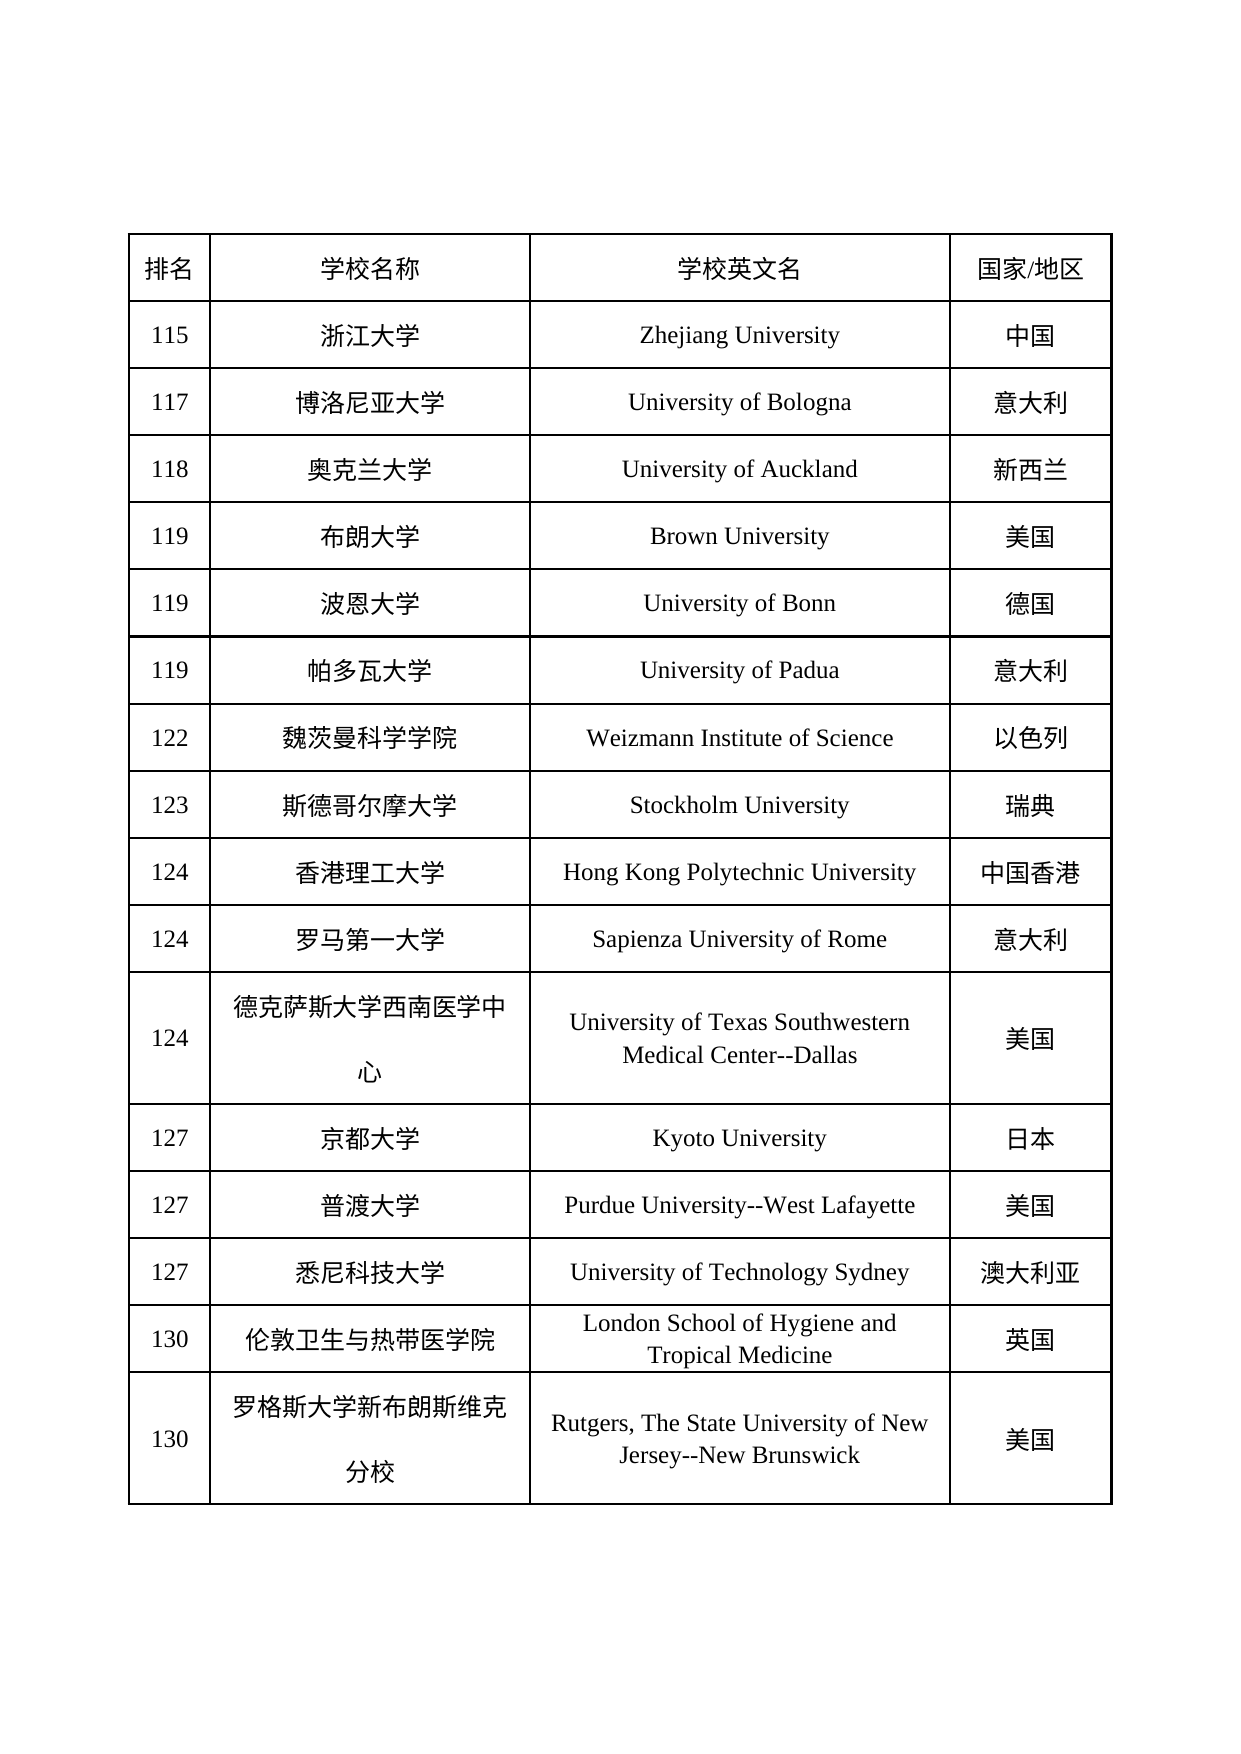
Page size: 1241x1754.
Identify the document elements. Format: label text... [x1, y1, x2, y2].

table_cell 123 [130, 772, 209, 837]
table_cell Hong Kong Polytechnic University [531, 839, 949, 904]
table_header 学校名称 [211, 235, 529, 300]
table_cell London School of Hygiene and Tropical Medicine [531, 1306, 949, 1371]
table_cell 美国 [951, 1172, 1110, 1237]
table_cell 130 [130, 1306, 209, 1371]
table_cell 魏茨曼科学学院 [211, 705, 529, 769]
table_cell 意大利 [951, 369, 1110, 434]
table_cell University of Auckland [531, 436, 949, 501]
table_cell 中国 [951, 302, 1110, 367]
table_cell Brown University [531, 503, 949, 568]
table_cell 罗马第一大学 [211, 906, 529, 971]
table_cell 115 [130, 302, 209, 367]
table_header 排名 [130, 235, 209, 300]
table_cell 127 [130, 1172, 209, 1237]
table_cell 以色列 [951, 705, 1110, 769]
table_cell 124 [130, 973, 209, 1103]
table_header 学校英文名 [531, 235, 949, 300]
table_cell 罗格斯大学新布朗斯维克分校 [211, 1373, 529, 1503]
table_cell Stockholm University [531, 772, 949, 837]
table_cell Zhejiang University [531, 302, 949, 367]
table_cell 127 [130, 1105, 209, 1170]
table_cell 日本 [951, 1105, 1110, 1170]
table_cell 瑞典 [951, 772, 1110, 837]
table_cell 斯德哥尔摩大学 [211, 772, 529, 837]
table_cell 美国 [951, 1373, 1110, 1503]
table_cell 波恩大学 [211, 570, 529, 635]
table_cell Weizmann Institute of Science [531, 705, 949, 769]
table_cell 意大利 [951, 906, 1110, 971]
table_cell 美国 [951, 973, 1110, 1103]
table_cell 118 [130, 436, 209, 501]
table_cell University of Padua [531, 638, 949, 702]
table_header 国家/地区 [951, 235, 1110, 300]
table_cell 普渡大学 [211, 1172, 529, 1237]
table_cell 117 [130, 369, 209, 434]
table_cell 英国 [951, 1306, 1110, 1371]
table_cell 澳大利亚 [951, 1239, 1110, 1304]
table_cell 京都大学 [211, 1105, 529, 1170]
table_cell 博洛尼亚大学 [211, 369, 529, 434]
table_cell 德国 [951, 570, 1110, 635]
table_cell 布朗大学 [211, 503, 529, 568]
table_cell Rutgers, The State University of New Jersey--New Brunswick [531, 1373, 949, 1503]
table_cell 悉尼科技大学 [211, 1239, 529, 1304]
table_cell University of Texas Southwestern Medical Center--Dallas [531, 973, 949, 1103]
table_cell 德克萨斯大学西南医学中心 [211, 973, 529, 1103]
table_cell 中国香港 [951, 839, 1110, 904]
table_cell 美国 [951, 503, 1110, 568]
table_cell 浙江大学 [211, 302, 529, 367]
table_cell Sapienza University of Rome [531, 906, 949, 971]
table_cell 130 [130, 1373, 209, 1503]
table_cell University of Technology Sydney [531, 1239, 949, 1304]
table_cell 香港理工大学 [211, 839, 529, 904]
table_cell University of Bonn [531, 570, 949, 635]
table_cell Kyoto University [531, 1105, 949, 1170]
table_cell 124 [130, 906, 209, 971]
table_cell Purdue University--West Lafayette [531, 1172, 949, 1237]
table_cell 119 [130, 503, 209, 568]
table_cell 新西兰 [951, 436, 1110, 501]
table_cell 奥克兰大学 [211, 436, 529, 501]
table_cell 127 [130, 1239, 209, 1304]
table_cell 124 [130, 839, 209, 904]
table_cell 119 [130, 570, 209, 635]
table_cell 119 [130, 638, 209, 702]
table_cell 伦敦卫生与热带医学院 [211, 1306, 529, 1371]
table_cell 122 [130, 705, 209, 769]
table_cell 帕多瓦大学 [211, 638, 529, 702]
table_cell University of Bologna [531, 369, 949, 434]
table_cell 意大利 [951, 638, 1110, 702]
